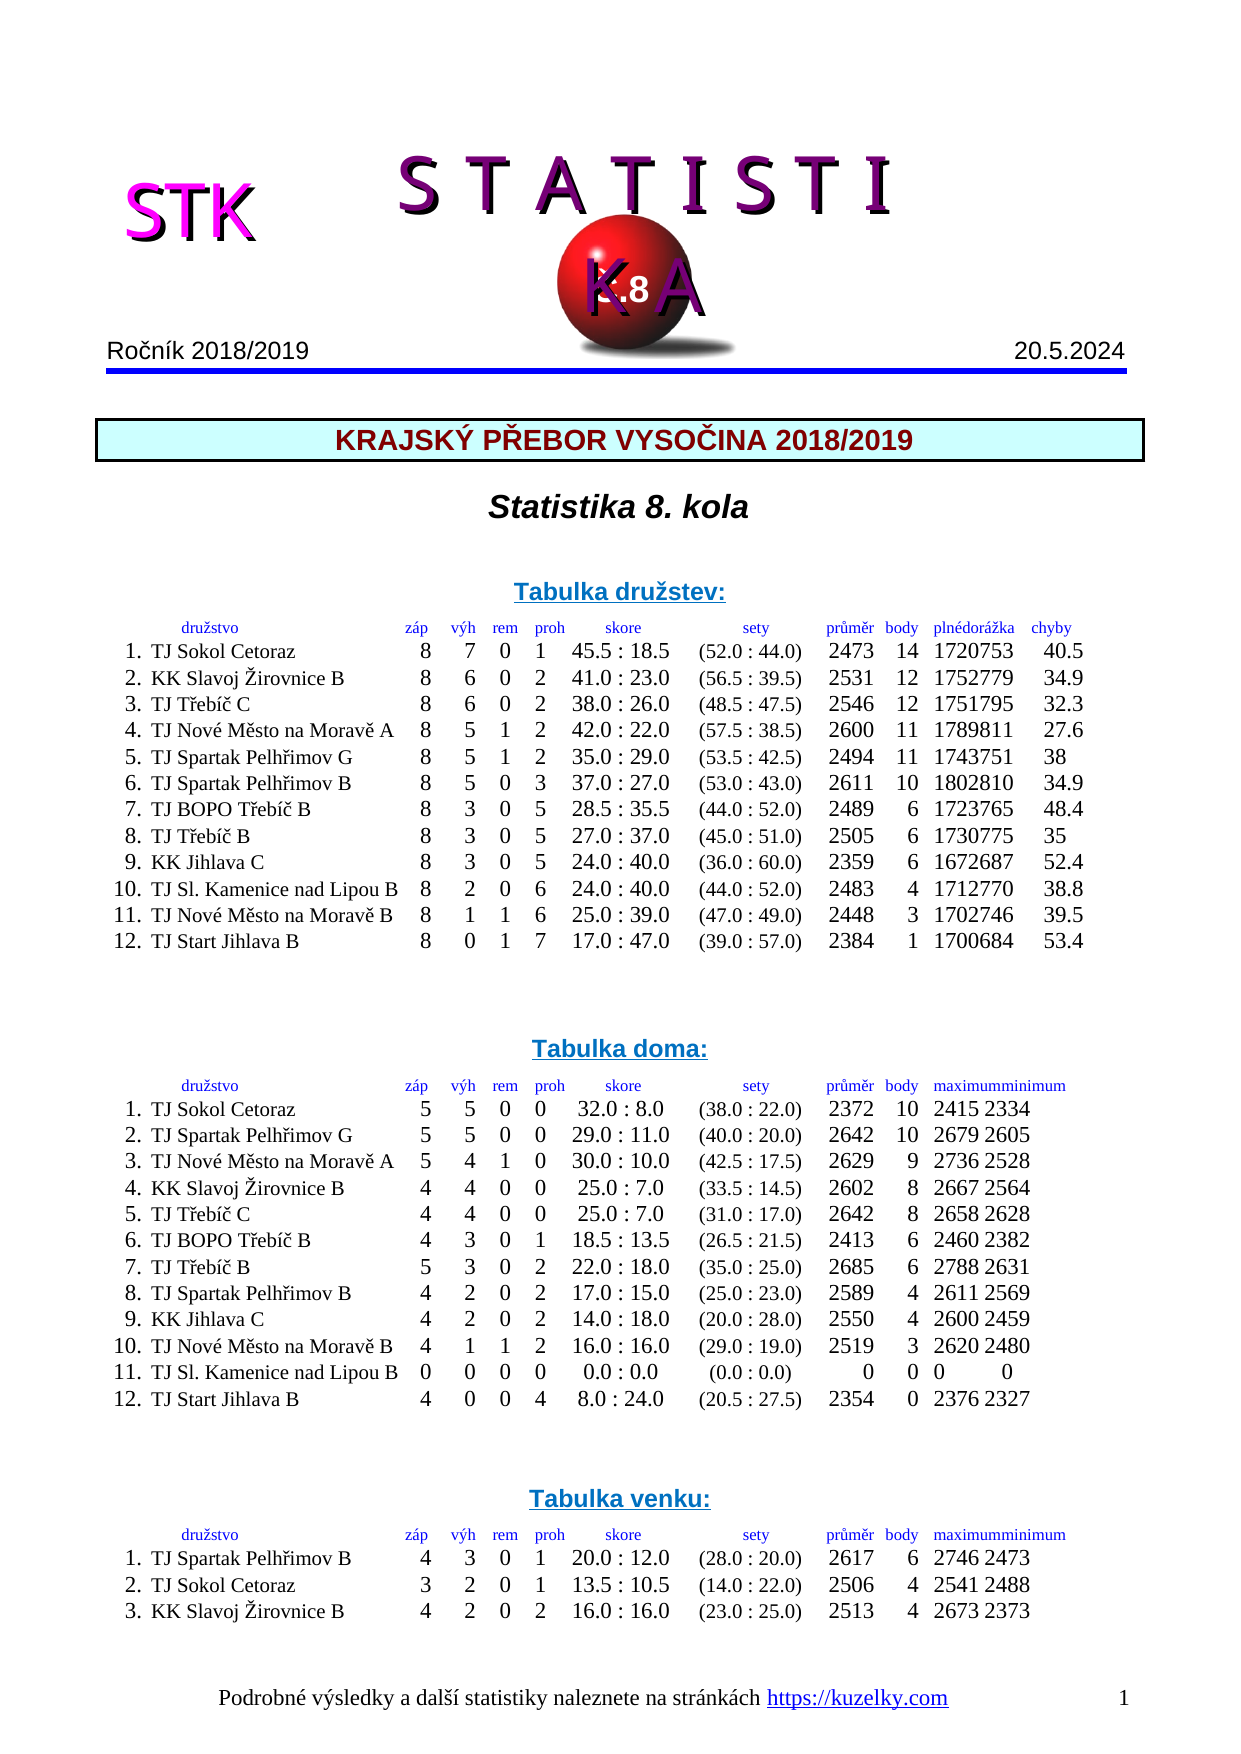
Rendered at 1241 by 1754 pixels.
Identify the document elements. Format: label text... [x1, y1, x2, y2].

text 4. KK Slavoj Žirovnice B 4 4 0 0 25.0 : 7.0 (33.5 : 14.5) 2602 8 2667 2564 [106, 1174, 1134, 1200]
text 3. TJ Nové Město na Moravě A 5 4 1 0 30.0 : 10.0 (42.5 : 17.5) 2629 9 2736 2528 [106, 1147, 1134, 1174]
text 1. TJ Sokol Cetoraz 5 5 0 0 32.0 : 8.0 (38.0 : 22.0) 2372 10 2415 2334 [106, 1095, 1134, 1121]
text 8. TJ Třebíč B 8 3 0 5 27.0 : 37.0 (45.0 : 51.0) 2505 6 1730 775 35 [106, 822, 1134, 848]
text 11. TJ Sl. Kamenice nad Lipou B 0 0 0 0 0.0 : 0.0 (0.0 : 0.0) 0 0 0 0 [106, 1358, 1134, 1384]
text 6. TJ Spartak Pelhřimov B 8 5 0 3 37.0 : 27.0 (53.0 : 43.0) 2611 10 1802 810 34.9 [106, 769, 1134, 796]
text družstvo záp výh rem proh skore sety průměr body maximum minimum [106, 1525, 1134, 1544]
text Tabulka venku: [94, 1484, 1145, 1513]
text Č.8 [106, 267, 587, 310]
text 3. KK Slavoj Žirovnice B 4 2 0 2 16.0 : 16.0 (23.0 : 25.0) 2513 4 2673 2373 [106, 1597, 1134, 1623]
text družstvo záp výh rem proh skore sety průměr body maximum minimum [106, 1076, 1134, 1095]
text 2. TJ Spartak Pelhřimov G 5 5 0 0 29.0 : 11.0 (40.0 : 20.0) 2642 10 2679 2605 [106, 1121, 1134, 1147]
text 10. TJ Nové Město na Moravě B 4 1 1 2 16.0 : 16.0 (29.0 : 19.0) 2519 3 2620 2480 [106, 1332, 1134, 1358]
text 9. KK Jihlava C 4 2 0 2 14.0 : 18.0 (20.0 : 28.0) 2550 4 2600 2459 [106, 1306, 1134, 1332]
text 12. TJ Start Jihlava B 8 0 1 7 17.0 : 47.0 (39.0 : 57.0) 2384 1 1700 684 53.4 [106, 927, 1134, 954]
subtitle Krajský přebor Vysočina 2018/2019 [98, 421, 1142, 459]
text 1. TJ Sokol Cetoraz 8 7 0 1 45.5 : 18.5 (52.0 : 44.0) 2473 14 1720 753 40.5 [106, 637, 1134, 664]
text Ročník 2018/2019 20.5.2024 [106, 336, 1134, 365]
text 9. KK Jihlava C 8 3 0 5 24.0 : 40.0 (36.0 : 60.0) 2359 6 1672 687 52.4 [106, 848, 1134, 874]
text 5. TJ Spartak Pelhřimov G 8 5 1 2 35.0 : 29.0 (53.5 : 42.5) 2494 11 1743 751 38 [106, 743, 1134, 769]
text 2. TJ Sokol Cetoraz 3 2 0 1 13.5 : 10.5 (14.0 : 22.0) 2506 4 2541 2488 [106, 1571, 1134, 1597]
text 11. TJ Nové Město na Moravě B 8 1 1 6 25.0 : 39.0 (47.0 : 49.0) 2448 3 1702 746 39.5 [106, 901, 1134, 927]
text 5. TJ Třebíč C 4 4 0 0 25.0 : 7.0 (31.0 : 17.0) 2642 8 2658 2628 [106, 1200, 1134, 1226]
text družstvo záp výh rem proh skore sety průměr body plné dorážka chyby [106, 618, 1134, 637]
text 3. TJ Třebíč C 8 6 0 2 38.0 : 26.0 (48.5 : 47.5) 2546 12 1751 795 32.3 [106, 690, 1134, 716]
text 12. TJ Start Jihlava B 4 0 0 4 8.0 : 24.0 (20.5 : 27.5) 2354 0 2376 2327 [106, 1384, 1134, 1411]
text 7. TJ BOPO Třebíč B 8 3 0 5 28.5 : 35.5 (44.0 : 52.0) 2489 6 1723 765 48.4 [106, 796, 1134, 822]
text 1. TJ Spartak Pelhřimov B 4 3 0 1 20.0 : 12.0 (28.0 : 20.0) 2617 6 2746 2473 [106, 1544, 1134, 1571]
text 8. TJ Spartak Pelhřimov B 4 2 0 2 17.0 : 15.0 (25.0 : 23.0) 2589 4 2611 2569 [106, 1279, 1134, 1306]
text Tabulka doma: [94, 1034, 1145, 1063]
text 10. TJ Sl. Kamenice nad Lipou B 8 2 0 6 24.0 : 40.0 (44.0 : 52.0) 2483 4 1712 770 38.8 [106, 874, 1134, 901]
text Tabulka družstev: [94, 577, 1145, 606]
text 7. TJ Třebíč B 5 3 0 2 22.0 : 18.0 (35.0 : 25.0) 2685 6 2788 2631 [106, 1253, 1134, 1279]
text Č.8 [609, 267, 671, 310]
text Č.8 [687, 267, 1134, 310]
text 6. TJ BOPO Třebíč B 4 3 0 1 18.5 : 13.5 (26.5 : 21.5) 2413 6 2460 2382 [106, 1226, 1134, 1253]
text 4. TJ Nové Město na Moravě A 8 5 1 2 42.0 : 22.0 (57.5 : 38.5) 2600 11 1789 811 27.6 [106, 716, 1134, 743]
text Statistika 8. kola [106, 487, 1134, 526]
text 2. KK Slavoj Žirovnice B 8 6 0 2 41.0 : 23.0 (56.5 : 39.5) 2531 12 1752 779 34.9 [106, 664, 1134, 690]
